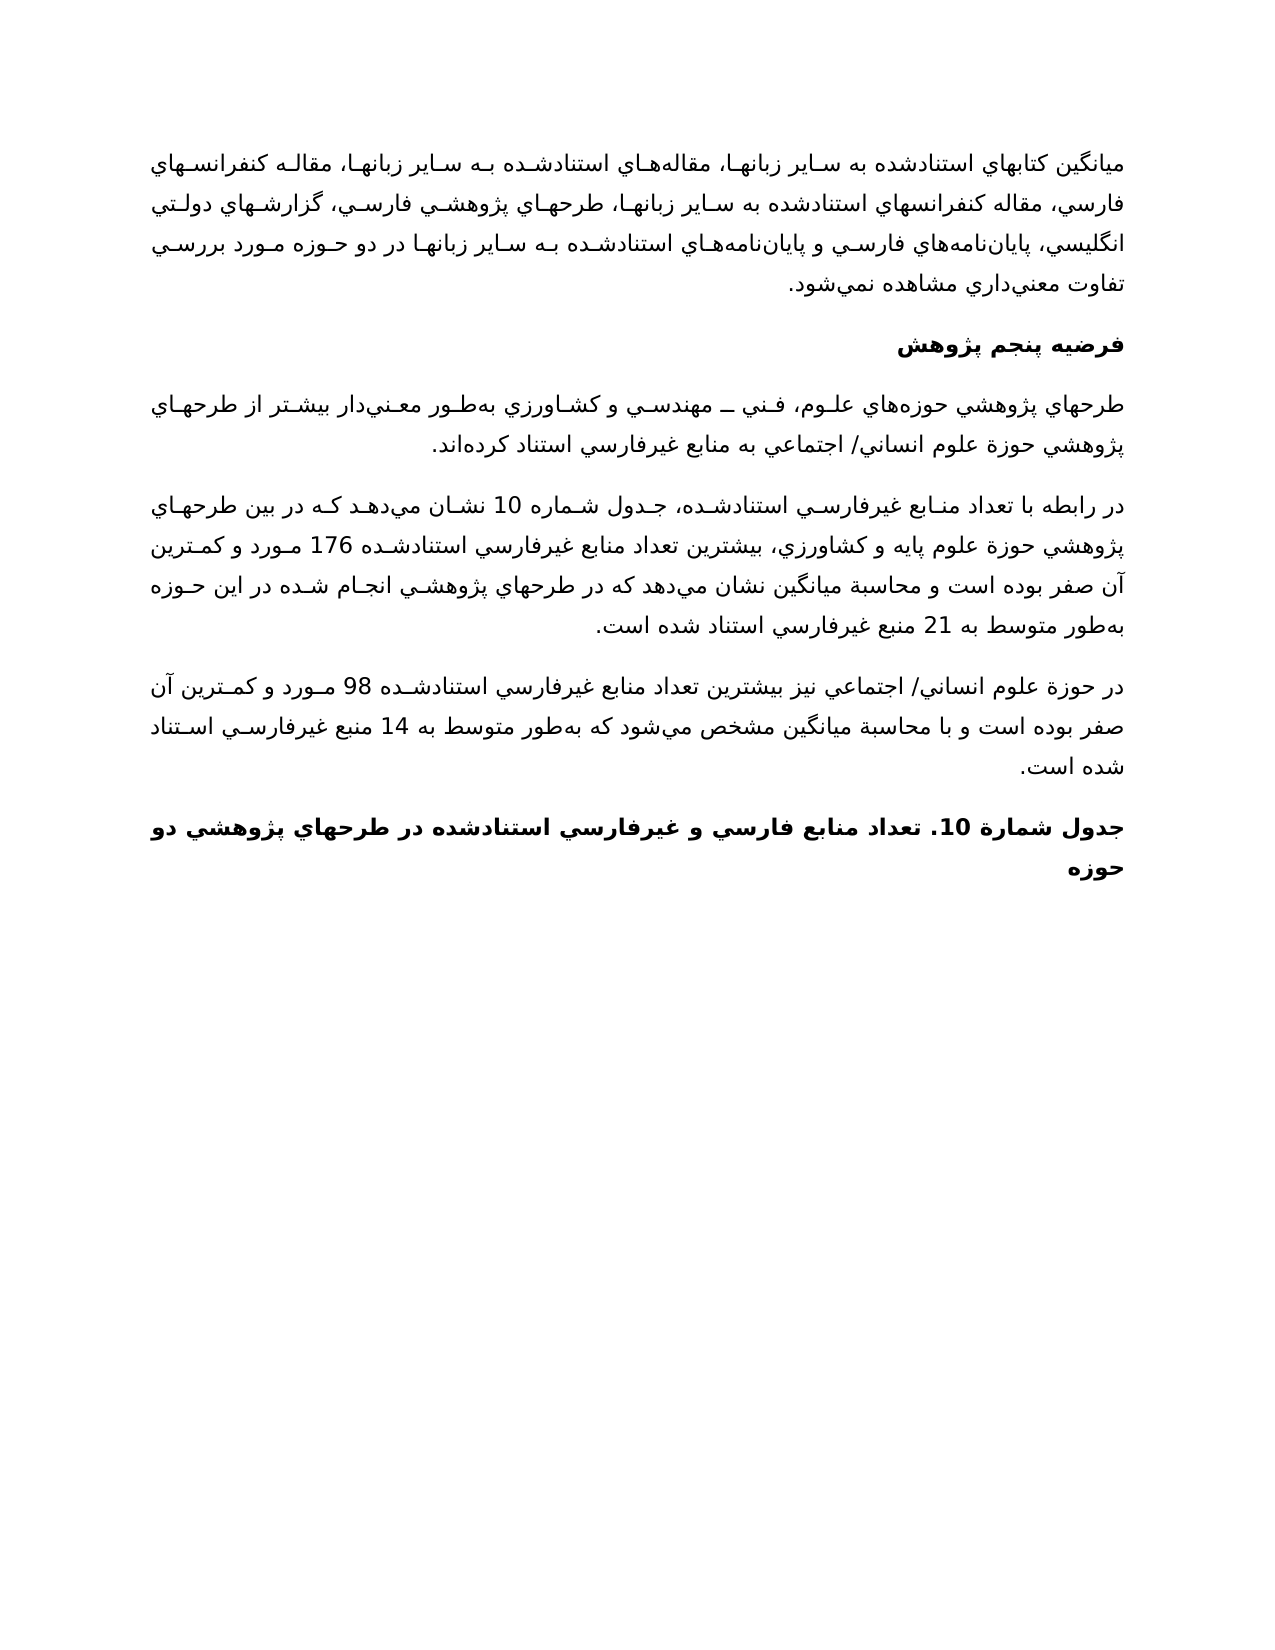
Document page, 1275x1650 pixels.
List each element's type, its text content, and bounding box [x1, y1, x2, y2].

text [150, 150, 1125, 297]
text در رابطه با تعداد منابع غيرفارسي استنادشده، جدول شماره 10 نشان مي‌دهد كه در بين طرحهاي پژوهشي حوزة علوم پايه و كشاورزي، بيشترين تعداد منابع غيرفارسي استنادشده 176 مورد و كمترين آن صفر بوده است و محاسبة ميانگين نشان مي‌دهد كه در طرحهاي پژوهشي انجام شده در اين حوزه به‌طور متوسط به 21 منبع غيرفارسي استناد شده است. [150, 492, 1125, 639]
text فرضيه پنجم پژوهش [150, 331, 1125, 357]
text در حوزة علوم انساني/ اجتماعي نيز بيشترين تعداد منابع غيرفارسي استنادشده 98 مورد و كمترين آن صفر بوده است و با محاسبة ميانگين مشخص مي‌شود كه به‌طور متوسط به 14 منبع غيرفارسي استناد شده است. [150, 673, 1125, 780]
text طرحهاي پژوهشي حوزه‌هاي علوم، فني ـ مهندسي و كشاورزي به‌طور معني‌دار بيشتر از طرحهاي پژوهشي حوزة علوم انساني/ اجتماعي به منابع غيرفارسي استناد كرده‌اند. [150, 392, 1125, 458]
text جدول شمارة 10. تعداد منابع فارسي و غيرفارسي استنادشده در طرحهاي پژوهشي دو حوزه [150, 814, 1125, 881]
